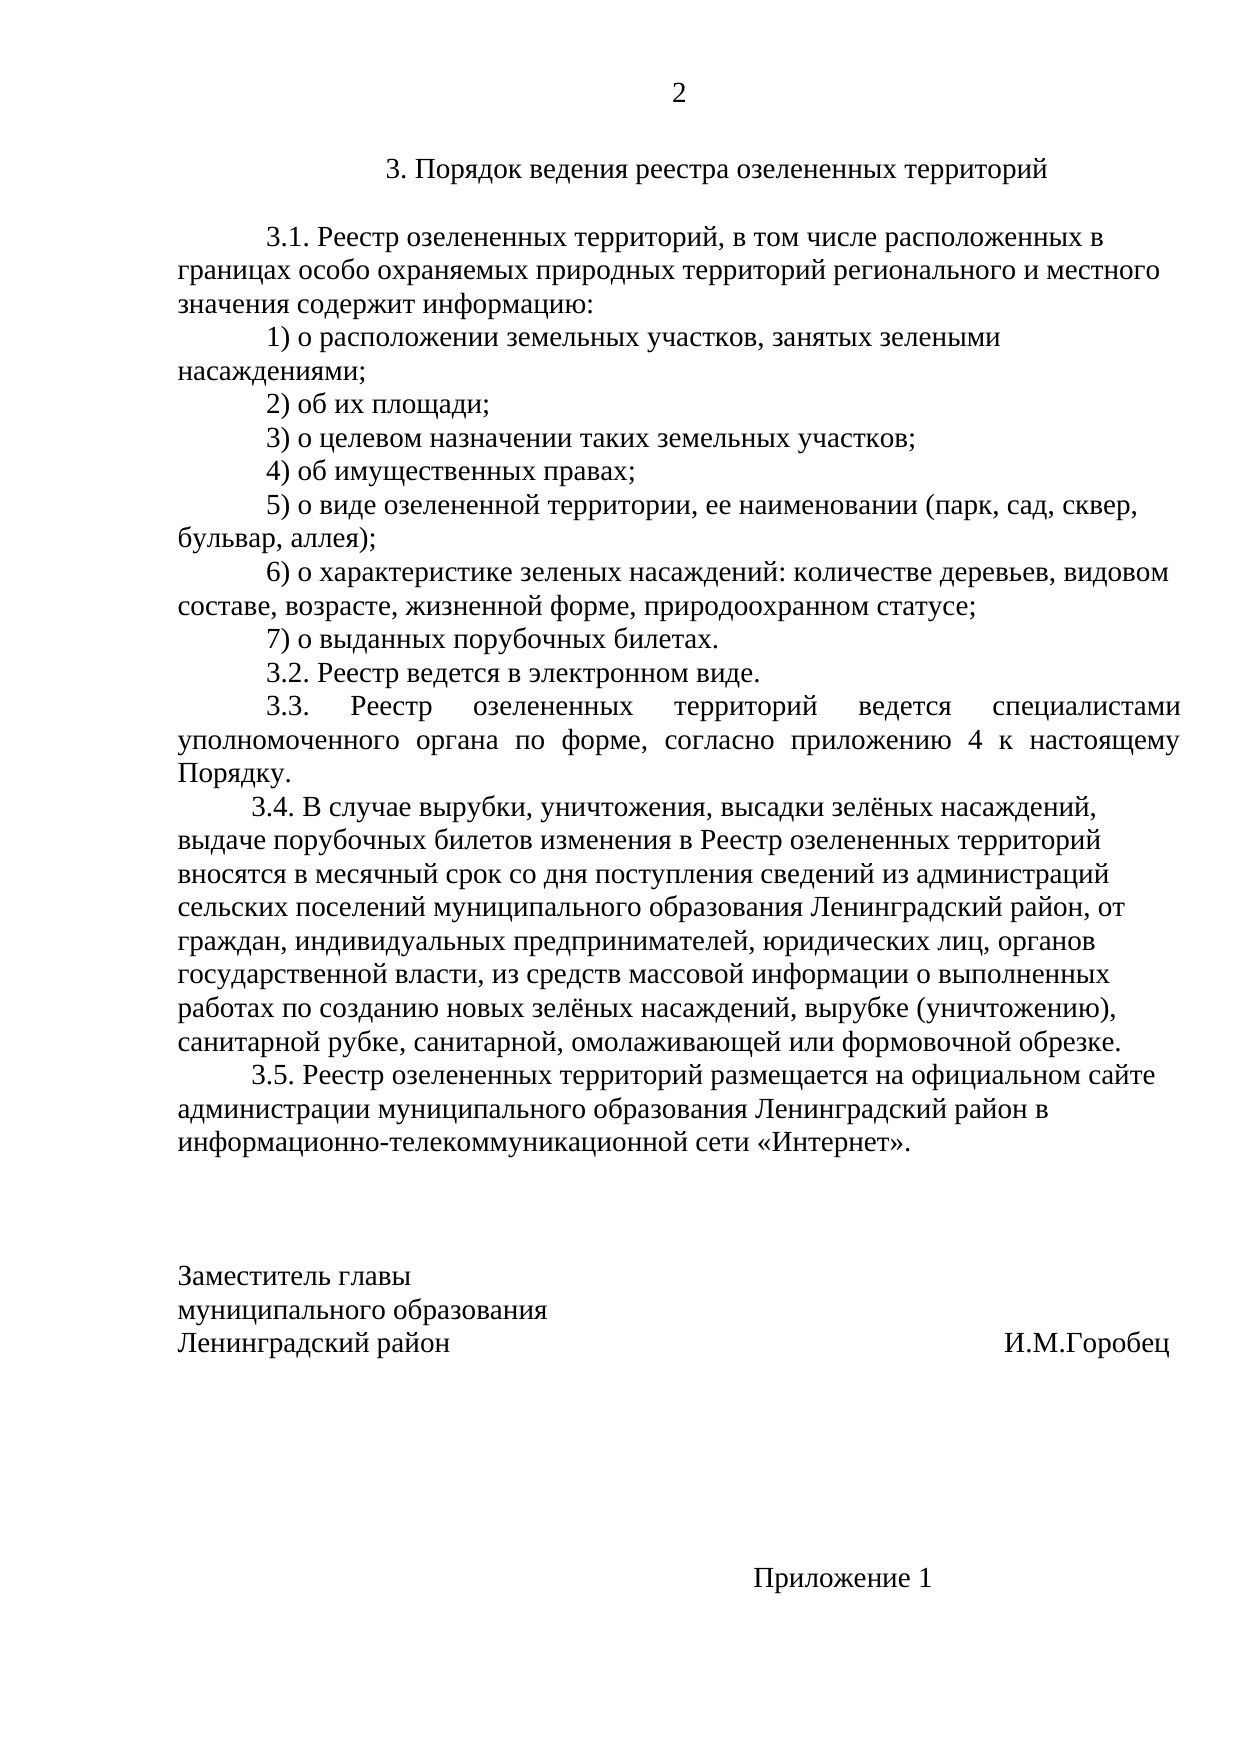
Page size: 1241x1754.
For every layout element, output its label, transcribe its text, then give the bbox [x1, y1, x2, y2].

text 1) о расположении земельных участков, занятых зелеными насаждениями; [177, 319, 1181, 386]
text 3. Порядок ведения реестра озелененных территорий [177, 152, 1181, 185]
text 3.4. В случае вырубки, уничтожения, высадки зелёных насаждений, выдаче порубочных билетов изменения в Реестр озелененных территорий вносятся в месячный срок со дня поступления сведений из администраций сельских поселений муниципального образования Ленинградский район, от граждан, индивидуальных предпринимателей, юридических лиц, органов государственной власти, из средств массовой информации о выполненных работах по созданию новых зелёных насаждений, вырубке (уничтожению), санитарной рубке, санитарной, омолаживающей или формовочной обрезке. [177, 789, 1181, 1057]
text Приложение 1 [753, 1560, 1181, 1594]
text 3.5. Реестр озелененных территорий размещается на официальном сайте администрации муниципального образования Ленинградский район в информационно-телекоммуникационной сети «Интернет». [177, 1057, 1181, 1158]
text 3.1. Реестр озелененных территорий, в том числе расположенных в границах особо охраняемых природных территорий регионального и местного значения содержит информацию: [177, 219, 1181, 319]
text 2) об их площади; [177, 386, 1181, 420]
text 3.2. Реестр ведется в электронном виде. [177, 655, 1181, 688]
text 6) о характеристике зеленых насаждений: количестве деревьев, видовом составе, возрасте, жизненной форме, природоохранном статусе; [177, 554, 1181, 621]
text 7) о выданных порубочных билетах. [177, 621, 1181, 655]
text Заместитель главы [177, 1258, 1181, 1292]
text 3.3. Реестр озелененных территорий ведется специалистами уполномоченного органа по форме, согласно приложению 4 к настоящему Порядку. [177, 688, 1181, 789]
text муниципального образования [177, 1292, 1181, 1326]
text Ленинградский район И.М.Горобец [177, 1326, 1181, 1359]
text 4) об имущественных правах; [177, 453, 1181, 487]
text 3) о целевом назначении таких земельных участков; [177, 420, 1181, 453]
text 5) о виде озелененной территории, ее наименовании (парк, сад, сквер, бульвар, аллея); [177, 487, 1181, 554]
